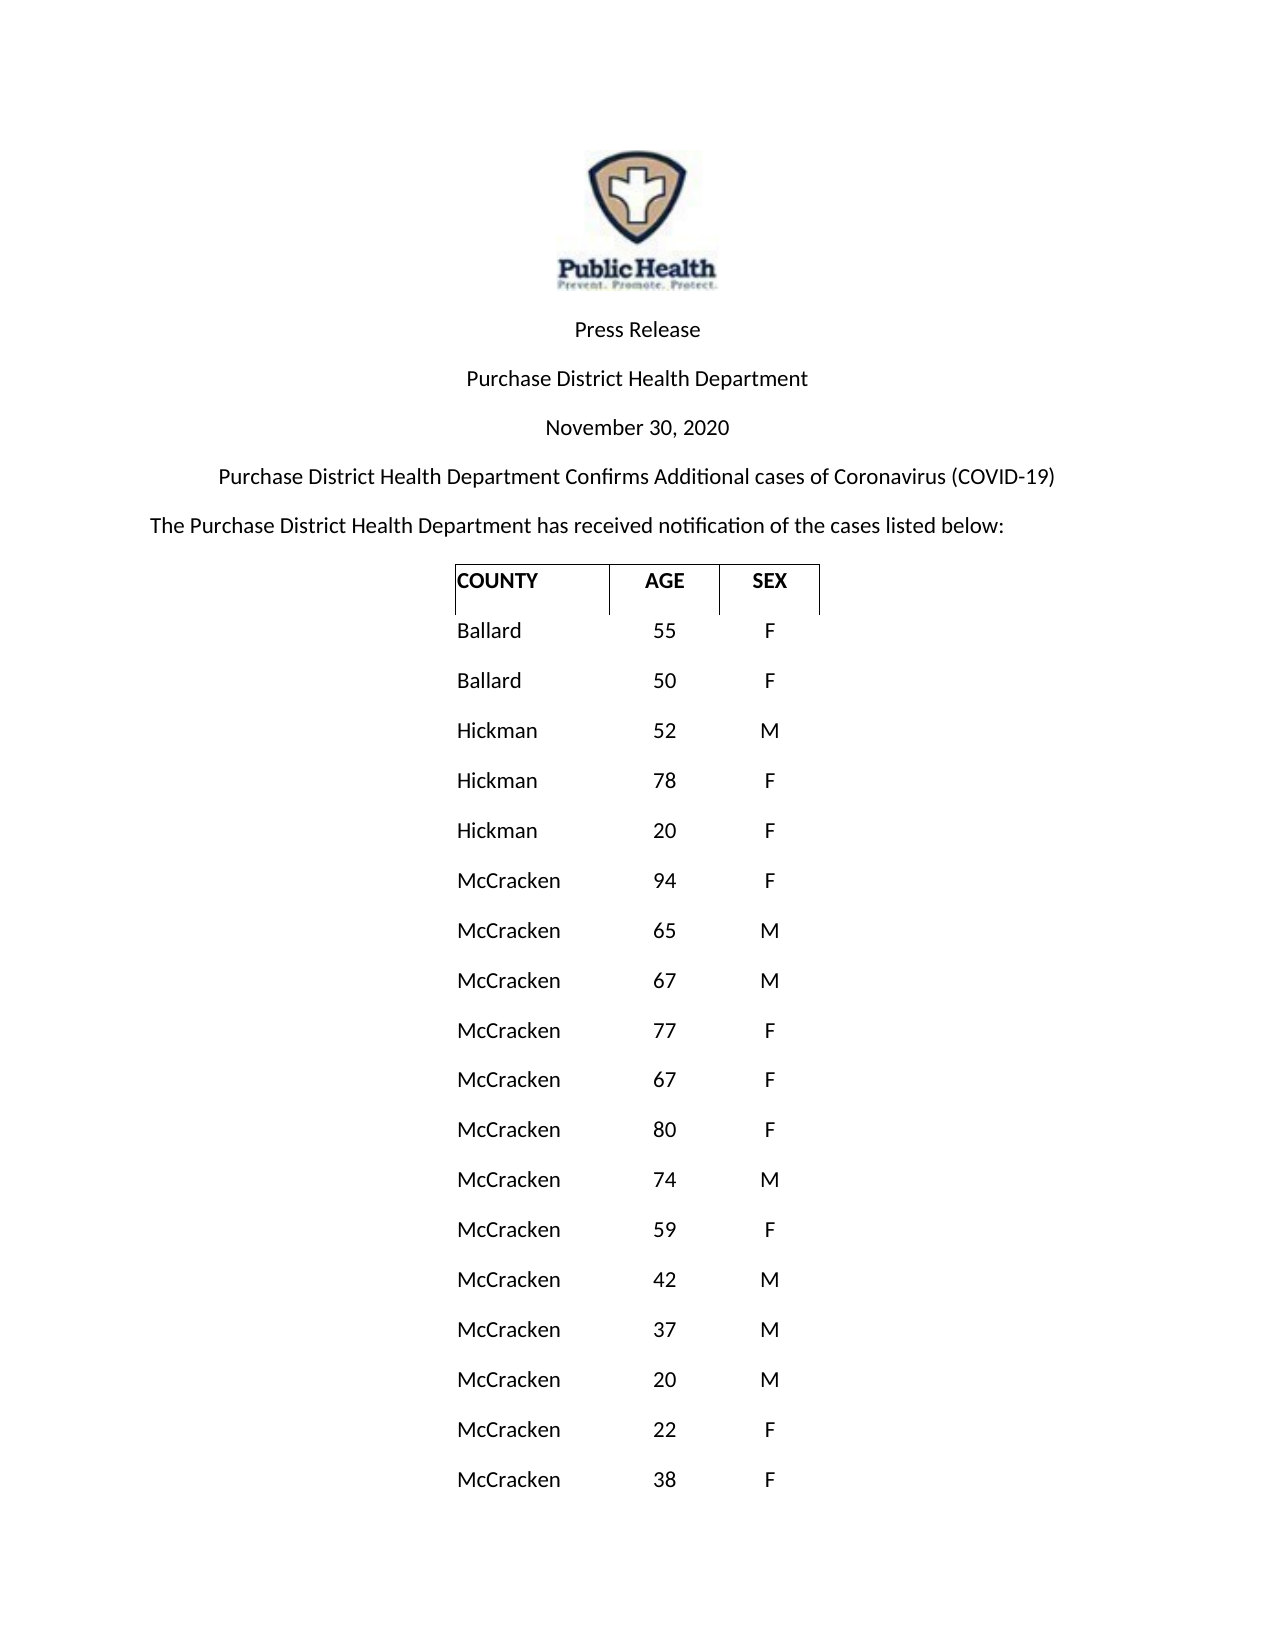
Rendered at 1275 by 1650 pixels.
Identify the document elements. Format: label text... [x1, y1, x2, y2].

table_cell McCracken [455, 914, 609, 964]
table_cell 67 [609, 964, 720, 1014]
table_cell McCracken [455, 1014, 609, 1064]
table_header COUNTY [456, 565, 609, 615]
table_cell 80 [609, 1114, 720, 1164]
table_cell McCracken [455, 1413, 609, 1463]
table_cell F [720, 865, 820, 914]
table_cell 74 [609, 1164, 720, 1214]
table_cell F [720, 1214, 820, 1264]
table_cell 67 [609, 1064, 720, 1114]
table_header SEX [720, 565, 819, 615]
table_cell F [720, 1064, 820, 1114]
table_cell M [720, 1264, 820, 1313]
table_cell Ballard [455, 615, 609, 665]
table_cell M [720, 715, 820, 765]
table_cell 38 [609, 1463, 720, 1494]
table_cell Hickman [455, 815, 609, 864]
table_cell F [720, 665, 820, 715]
table_cell M [720, 964, 820, 1014]
table_cell M [720, 1364, 820, 1413]
table_cell 22 [609, 1413, 720, 1463]
table_cell M [720, 1164, 820, 1214]
table_cell McCracken [455, 1214, 609, 1264]
table_cell Hickman [455, 765, 609, 814]
table_cell M [720, 914, 820, 964]
table_cell F [720, 1463, 820, 1494]
table_cell 37 [609, 1314, 720, 1363]
table_cell 42 [609, 1264, 720, 1313]
table_cell 55 [609, 615, 720, 665]
picture [556, 150, 719, 291]
table_cell 20 [609, 1364, 720, 1413]
table_cell 52 [609, 715, 720, 765]
table_cell F [720, 1014, 820, 1064]
table_cell 77 [609, 1014, 720, 1064]
table_cell McCracken [455, 1264, 609, 1313]
text Press Release [150, 316, 1125, 344]
table_cell 78 [609, 765, 720, 814]
text Purchase District Health Department Confirms Additional cases of Coronavirus (COVID-19) [150, 462, 1125, 490]
table_cell 94 [609, 865, 720, 914]
table_cell McCracken [455, 1114, 609, 1164]
text Purchase District Health Department [150, 364, 1125, 392]
table_cell Ballard [455, 665, 609, 715]
table_cell McCracken [455, 1364, 609, 1413]
table_cell Hickman [455, 715, 609, 765]
table_header AGE [610, 565, 719, 615]
table_cell F [720, 815, 820, 864]
table_cell McCracken [455, 865, 609, 914]
table_cell F [720, 1114, 820, 1164]
table_cell McCracken [455, 1064, 609, 1114]
table_cell 65 [609, 914, 720, 964]
table_cell F [720, 615, 820, 665]
table_cell F [720, 765, 820, 814]
table_cell McCracken [455, 1463, 609, 1494]
table_cell McCracken [455, 1164, 609, 1214]
table_cell 20 [609, 815, 720, 864]
table_cell F [720, 1413, 820, 1463]
text The Purchase District Health Department has received notification of the cases listed below: [150, 511, 1125, 539]
table_cell 59 [609, 1214, 720, 1264]
table_cell McCracken [455, 964, 609, 1014]
table_cell 50 [609, 665, 720, 715]
table_cell McCracken [455, 1314, 609, 1363]
table_cell M [720, 1314, 820, 1363]
text November 30, 2020 [150, 413, 1125, 441]
